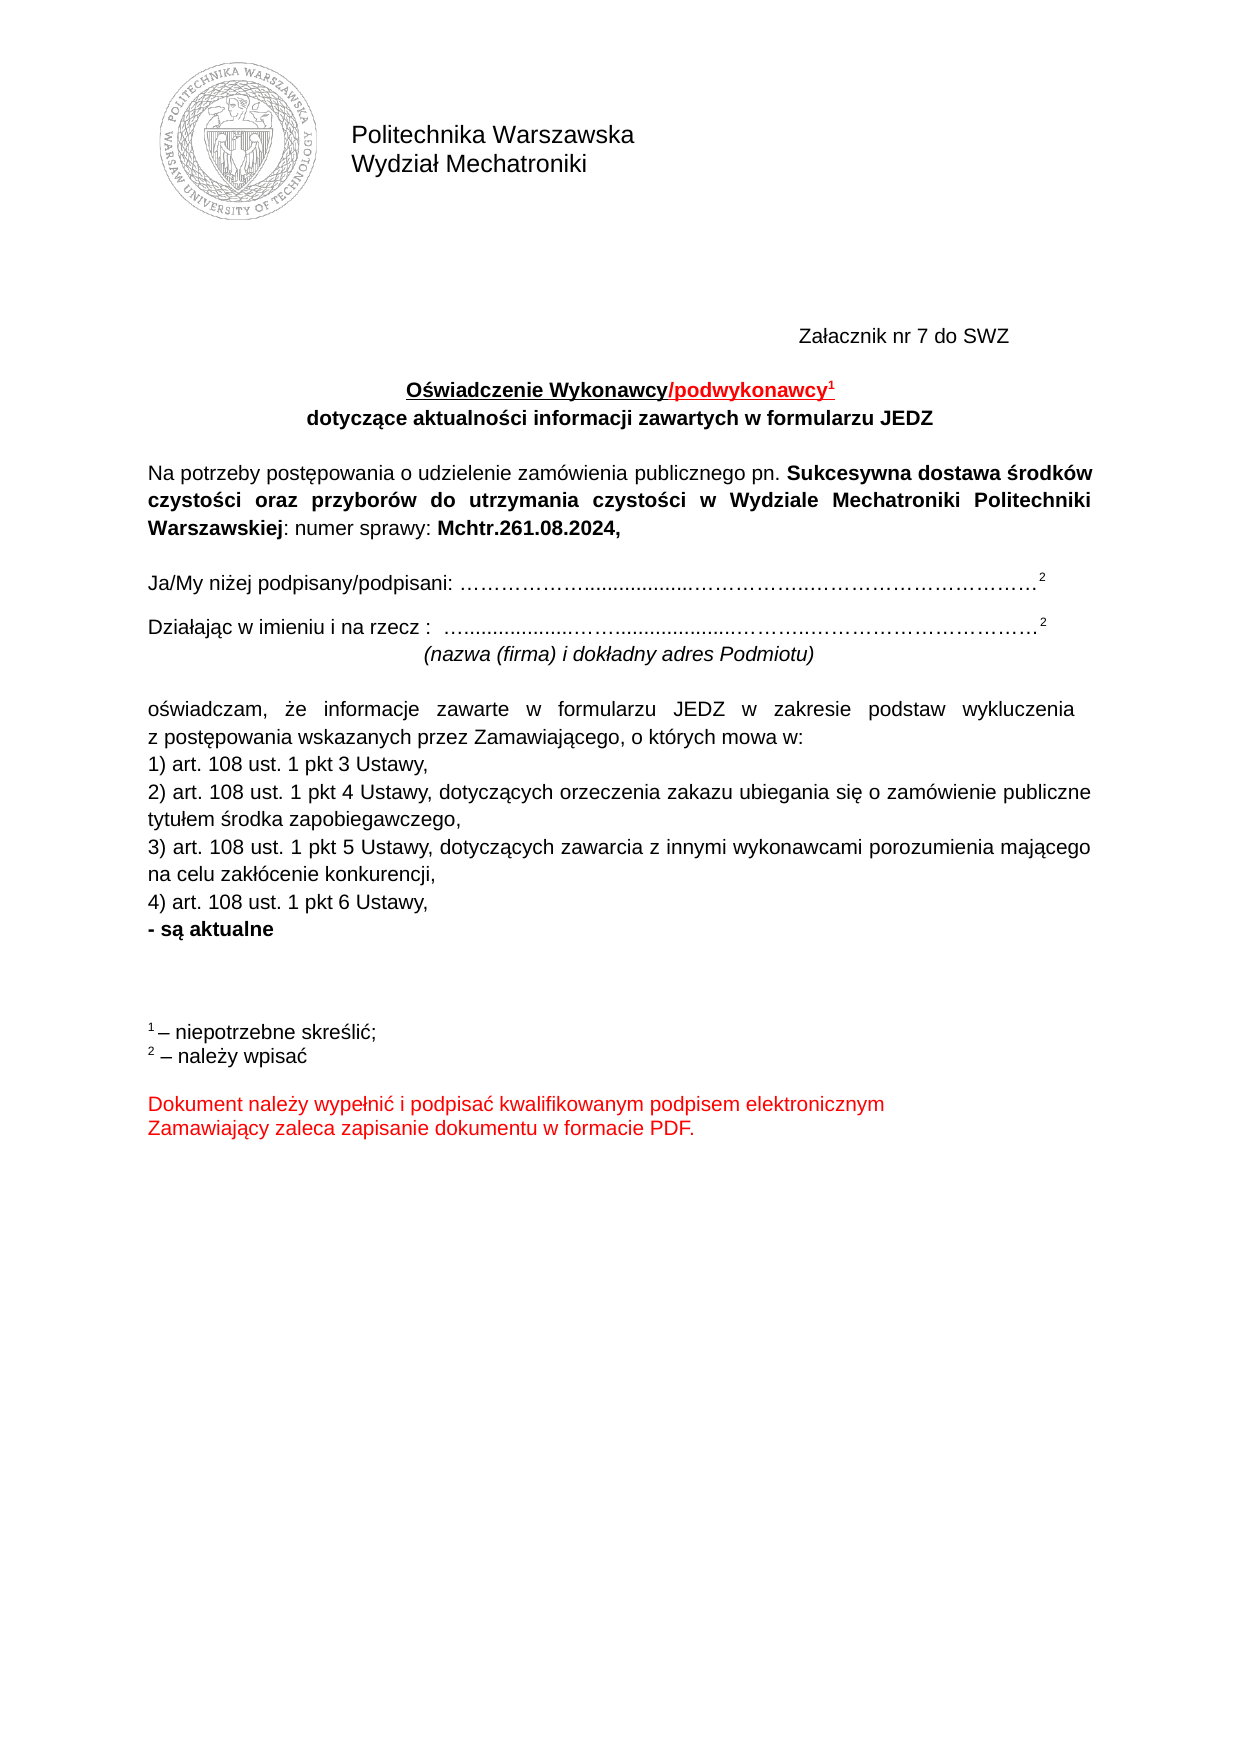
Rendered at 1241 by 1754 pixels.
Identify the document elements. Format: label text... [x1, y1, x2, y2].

text Załacznik nr 7 do SWZ [668, 324, 1092, 348]
text dotyczące aktualności informacji zawartych w formularzu JEDZ [148, 406, 1092, 429]
text Działając w imieniu i na rzecz : …...................…….....................………..……………………………2 [148, 615, 1092, 639]
text 1 – niepotrzebne skreślić; [148, 1020, 1092, 1044]
text Dokument należy wypełnić i podpisać kwalifikowanym podpisem elektronicznym [148, 1092, 1092, 1116]
text Oświadczenie Wykonawcy/podwykonawcy1 [148, 378, 1092, 402]
text Ja/My niżej podpisany/podpisani: ………………...................……………..……………………………2 [148, 571, 1092, 594]
text (nazwa (firma) i dokładny adres Podmiotu) [148, 642, 1092, 666]
text 3) art. 108 ust. 1 pkt 5 Ustawy, dotyczących zawarcia z innymi wykonawcami porozumienia mającego na celu zakłócenie konkurencji, [148, 835, 1092, 886]
text 2) art. 108 ust. 1 pkt 4 Ustawy, dotyczących orzeczenia zakazu ubiegania się o zamówienie publiczne tytułem środka zapobiegawczego, [148, 780, 1092, 831]
text 2 – należy wpisać [148, 1044, 1092, 1068]
text - są aktualne [148, 917, 1092, 941]
text Na potrzeby postępowania o udzielenie zamówienia publicznego pn. Sukcesywna dostawa środków czystości oraz przyborów do utrzymania czystości w Wydziale Mechatroniki Politechniki Warszawskiej: numer sprawy: Mchtr.261.08.2024, [148, 461, 1092, 539]
picture [159, 62, 317, 220]
text 4) art. 108 ust. 1 pkt 6 Ustawy, [148, 890, 1092, 914]
text 1) art. 108 ust. 1 pkt 3 Ustawy, [148, 752, 1092, 776]
text oświadczam, że informacje zawarte w formularzu JEDZ w zakresie podstaw wykluczenia z postępowania wskazanych przez Zamawiającego, o których mowa w: [148, 697, 1092, 749]
text Zamawiający zaleca zapisanie dokumentu w formacie PDF. [148, 1116, 1092, 1140]
